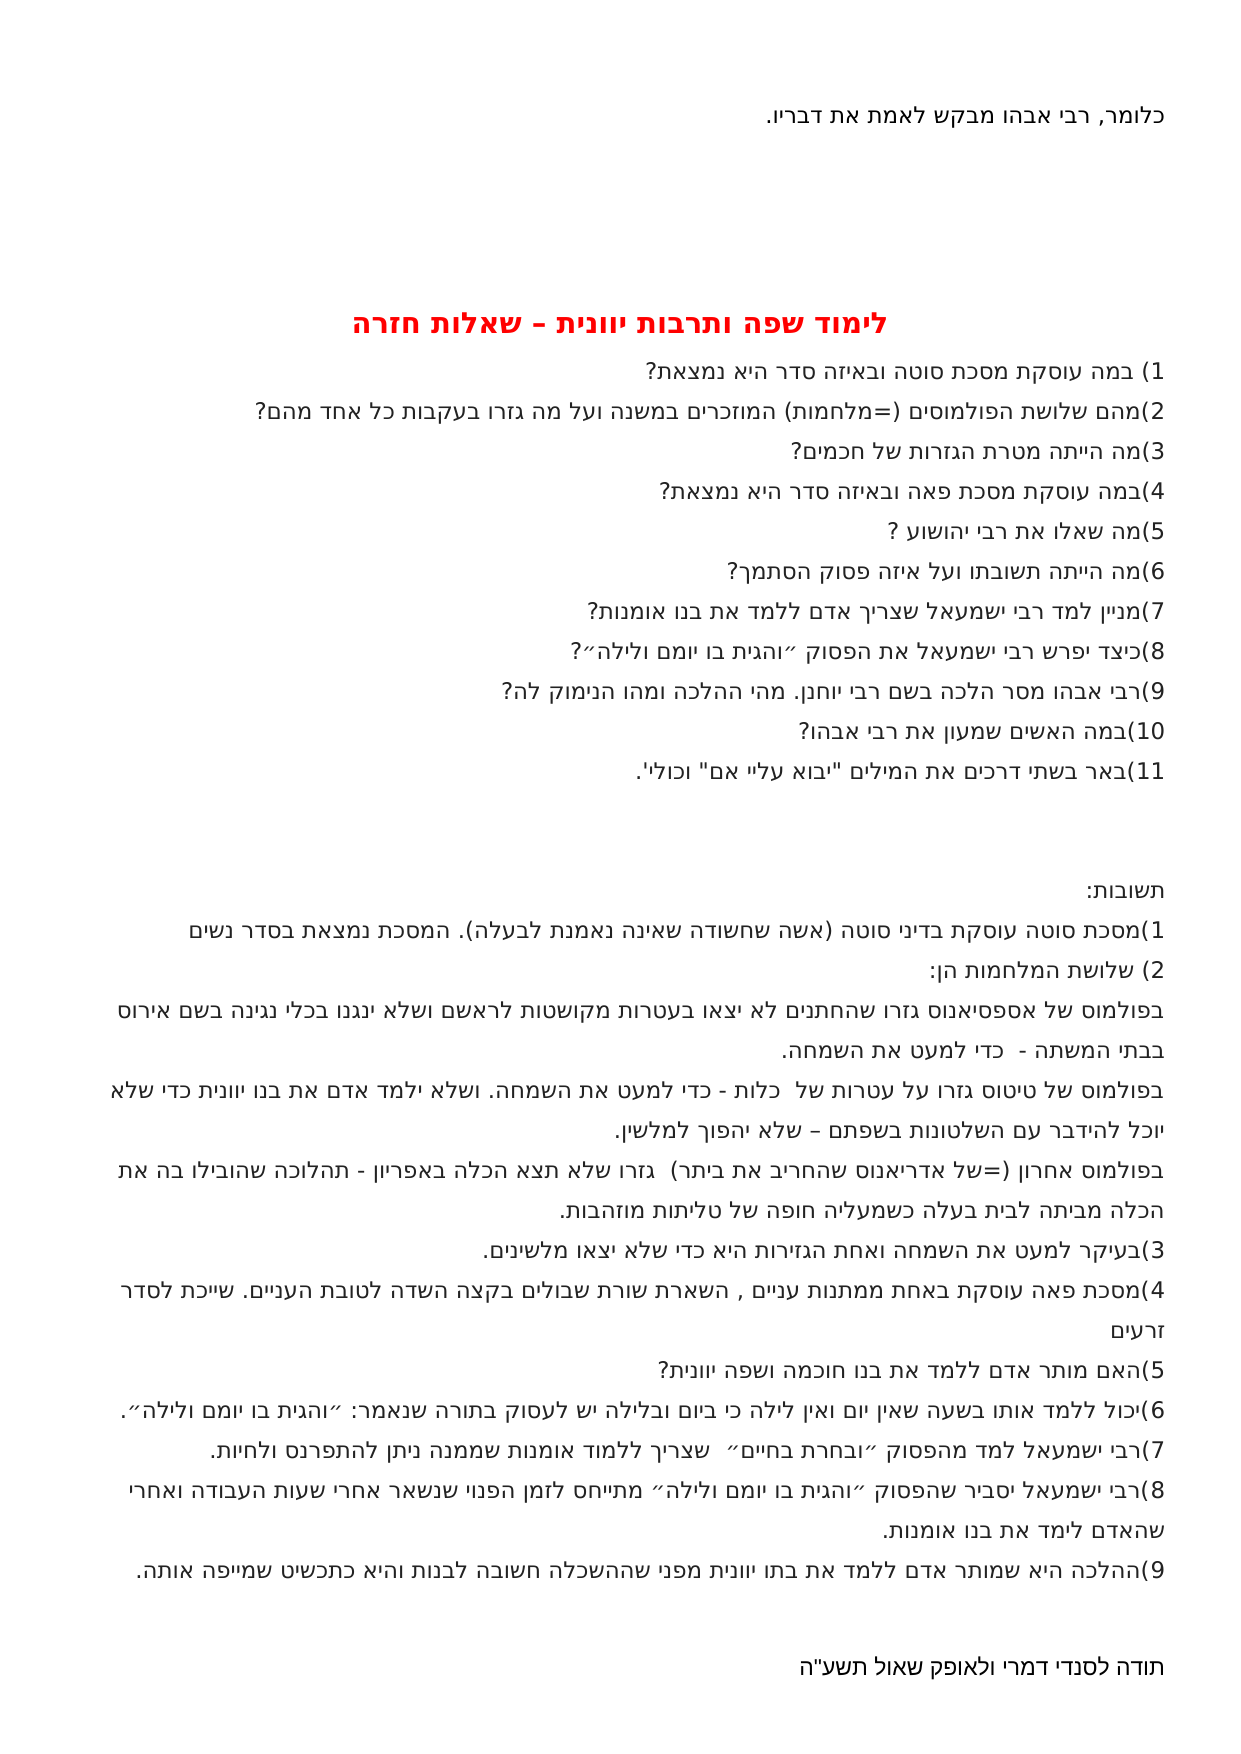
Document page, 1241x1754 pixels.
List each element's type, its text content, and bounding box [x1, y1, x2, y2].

text לימוד שפה ותרבות יוונית – שאלות חזרה [75, 307, 1165, 341]
text 6)יכול ללמד אותו בשעה שאין יום ואין לילה כי ביום ובלילה יש לעסוק בתורה שנאמר: ״והגית בו יומם ולילה״. [75, 1397, 1165, 1423]
text 10)במה האשים שמעון את רבי אבהו? [75, 718, 1165, 744]
text כלומר, רבי אבהו מבקש לאמת את דבריו. [75, 102, 1165, 128]
text 8)רבי ישמעאל יסביר שהפסוק ״והגית בו יומם ולילה״ מתייחס לזמן הפנוי שנשאר אחרי שעות העבודה ואחרי שהאדם לימד את בנו אומנות. [75, 1477, 1165, 1543]
text 9)ההלכה היא שמותר אדם ללמד את בתו יוונית מפני שההשכלה חשובה לבנות והיא כתכשיט שמייפה אותה. [75, 1557, 1165, 1583]
text 1) במה עוסקת מסכת סוטה ובאיזה סדר היא נמצאת? [75, 358, 1165, 384]
text בפולמוס אחרון (=של אדריאנוס שהחריב את ביתר) גזרו שלא תצא הכלה באפריון - תהלוכה שהובילו בה את הכלה מביתה לבית בעלה כשמעליה חופה של טליתות מוזהבות. [75, 1157, 1165, 1223]
text 7)מניין למד רבי ישמעאל שצריך אדם ללמד את בנו אומנות? [75, 598, 1165, 624]
text 4)מסכת פאה עוסקת באחת ממתנות עניים , השארת שורת שבולים בקצה השדה לטובת העניים. שייכת לסדר זרעים [75, 1277, 1165, 1343]
text תשובות: [75, 877, 1165, 903]
text 9)רבי אבהו מסר הלכה בשם רבי יוחנן. מהי ההלכה ומהו הנימוק לה? [75, 678, 1165, 704]
text 6)מה הייתה תשובתו ועל איזה פסוק הסתמך? [75, 558, 1165, 584]
text 5)האם מותר אדם ללמד את בנו חוכמה ושפה יוונית? [75, 1357, 1165, 1383]
text בפולמוס של טיטוס גזרו על עטרות של כלות - כדי למעט את השמחה. ושלא ילמד אדם את בנו יוונית כדי שלא יוכל להידבר עם השלטונות בשפתם – שלא יהפוך למלשין. [75, 1077, 1165, 1143]
text 4)במה עוסקת מסכת פאה ובאיזה סדר היא נמצאת? [75, 478, 1165, 504]
text 2) שלושת המלחמות הן: [75, 957, 1165, 983]
text 3)בעיקר למעט את השמחה ואחת הגזירות היא כדי שלא יצאו מלשינים. [75, 1237, 1165, 1263]
text 8)כיצד יפרש רבי ישמעאל את הפסוק ״והגית בו יומם ולילה״? [75, 638, 1165, 664]
text 11)באר בשתי דרכים את המילים "יבוא עליי אם" וכולי'. [75, 758, 1165, 784]
text 5)מה שאלו את רבי יהושוע ? [75, 518, 1165, 544]
text 1)מסכת סוטה עוסקת בדיני סוטה (אשה שחשודה שאינה נאמנת לבעלה). המסכת נמצאת בסדר נשים [75, 917, 1165, 943]
text 2)מהם שלושת הפולמוסים (=מלחמות) המוזכרים במשנה ועל מה גזרו בעקבות כל אחד מהם? [75, 398, 1165, 424]
text 3)מה הייתה מטרת הגזרות של חכמים? [75, 438, 1165, 464]
text 7)רבי ישמעאל למד מהפסוק ״ובחרת בחיים״ שצריך ללמוד אומנות שממנה ניתן להתפרנס ולחיות. [75, 1437, 1165, 1463]
text בפולמוס של אספסיאנוס גזרו שהחתנים לא יצאו בעטרות מקושטות לראשם ושלא ינגנו בכלי נגינה בשם אירוס בבתי המשתה - כדי למעט את השמחה. [75, 997, 1165, 1063]
